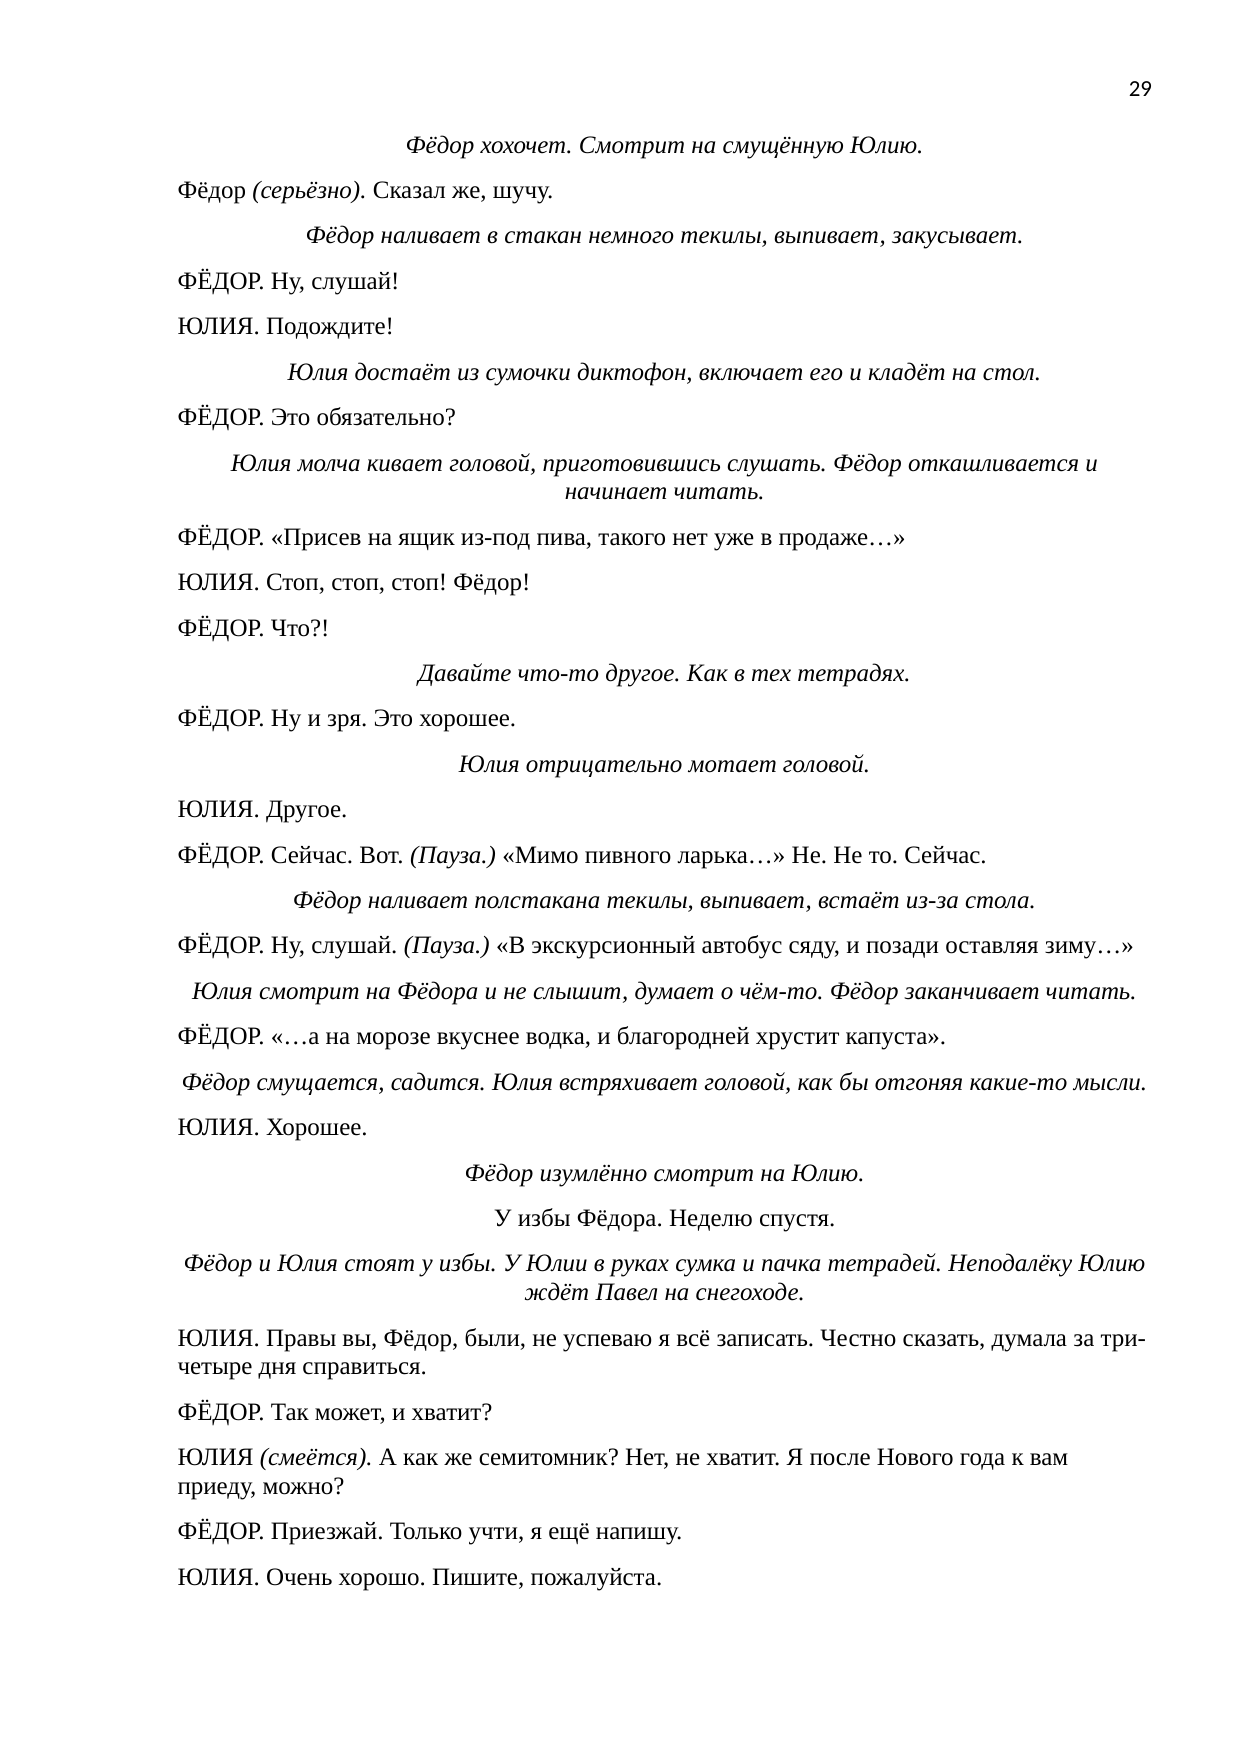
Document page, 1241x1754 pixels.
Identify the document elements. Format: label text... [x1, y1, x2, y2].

text Фёдор наливает полстакана текилы, выпивает, встаёт из-за стола. [177, 885, 1152, 914]
text Фёдор (серьёзно). Сказал же, шучу. [177, 175, 1152, 204]
text Юлия молча кивает головой, приготовившись слушать. Фёдор откашливается и начинает читать. [177, 448, 1152, 505]
text ФЁДОР. Ну, слушай! [177, 266, 1152, 295]
text ЮЛИЯ. Правы вы, Фёдор, были, не успеваю я всё записать. Честно сказать, думала за три-четыре дня справиться. [177, 1323, 1152, 1380]
text ФЁДОР. «…а на морозе вкуснее водка, и благородней хрустит капуста». [177, 1021, 1152, 1050]
text ФЁДОР. Приезжай. Только учти, я ещё напишу. [177, 1516, 1152, 1545]
text Фёдор наливает в стакан немного текилы, выпивает, закусывает. [177, 221, 1152, 249]
text Фёдор изумлённо смотрит на Юлию. [177, 1158, 1152, 1186]
text ЮЛИЯ (смеётся). А как же семитомник? Нет, не хватит. Я после Нового года к вам приеду, можно? [177, 1442, 1152, 1500]
text Фёдор смущается, садится. Юлия встряхивает головой, как бы отгоняя какие-то мысли. [177, 1067, 1152, 1096]
text ЮЛИЯ. Другое. [177, 794, 1152, 823]
text Фёдор хохочет. Смотрит на смущённую Юлию. [177, 130, 1152, 158]
text Фёдор и Юлия стоят у избы. У Юлии в руках сумка и пачка тетрадей. Неподалёку Юлию ждёт Павел на снегоходе. [177, 1248, 1152, 1306]
text Юлия смотрит на Фёдора и не слышит, думает о чём-то. Фёдор заканчивает читать. [177, 976, 1152, 1005]
text ЮЛИЯ. Очень хорошо. Пишите, пожалуйста. [177, 1562, 1152, 1591]
text ЮЛИЯ. Хорошее. [177, 1112, 1152, 1141]
text У избы Фёдора. Неделю спустя. [177, 1203, 1152, 1232]
text ФЁДОР. «Присев на ящик из-под пива, такого нет уже в продаже…» [177, 522, 1152, 551]
text ФЁДОР. Что?! [177, 613, 1152, 641]
text Юлия достаёт из сумочки диктофон, включает его и кладёт на стол. [177, 357, 1152, 386]
text ФЁДОР. Так может, и хватит? [177, 1397, 1152, 1426]
text Юлия отрицательно мотает головой. [177, 749, 1152, 778]
text ФЁДОР. Ну и зря. Это хорошее. [177, 703, 1152, 732]
text ЮЛИЯ. Стоп, стоп, стоп! Фёдор! [177, 567, 1152, 596]
text ФЁДОР. Ну, слушай. (Пауза.) «В экскурсионный автобус сяду, и позади оставляя зиму…» [177, 931, 1152, 959]
text Давайте что-то другое. Как в тех тетрадях. [177, 658, 1152, 687]
text ЮЛИЯ. Подождите! [177, 311, 1152, 340]
text ФЁДОР. Это обязательно? [177, 402, 1152, 431]
text ФЁДОР. Сейчас. Вот. (Пауза.) «Мимо пивного ларька…» Не. Не то. Сейчас. [177, 840, 1152, 868]
